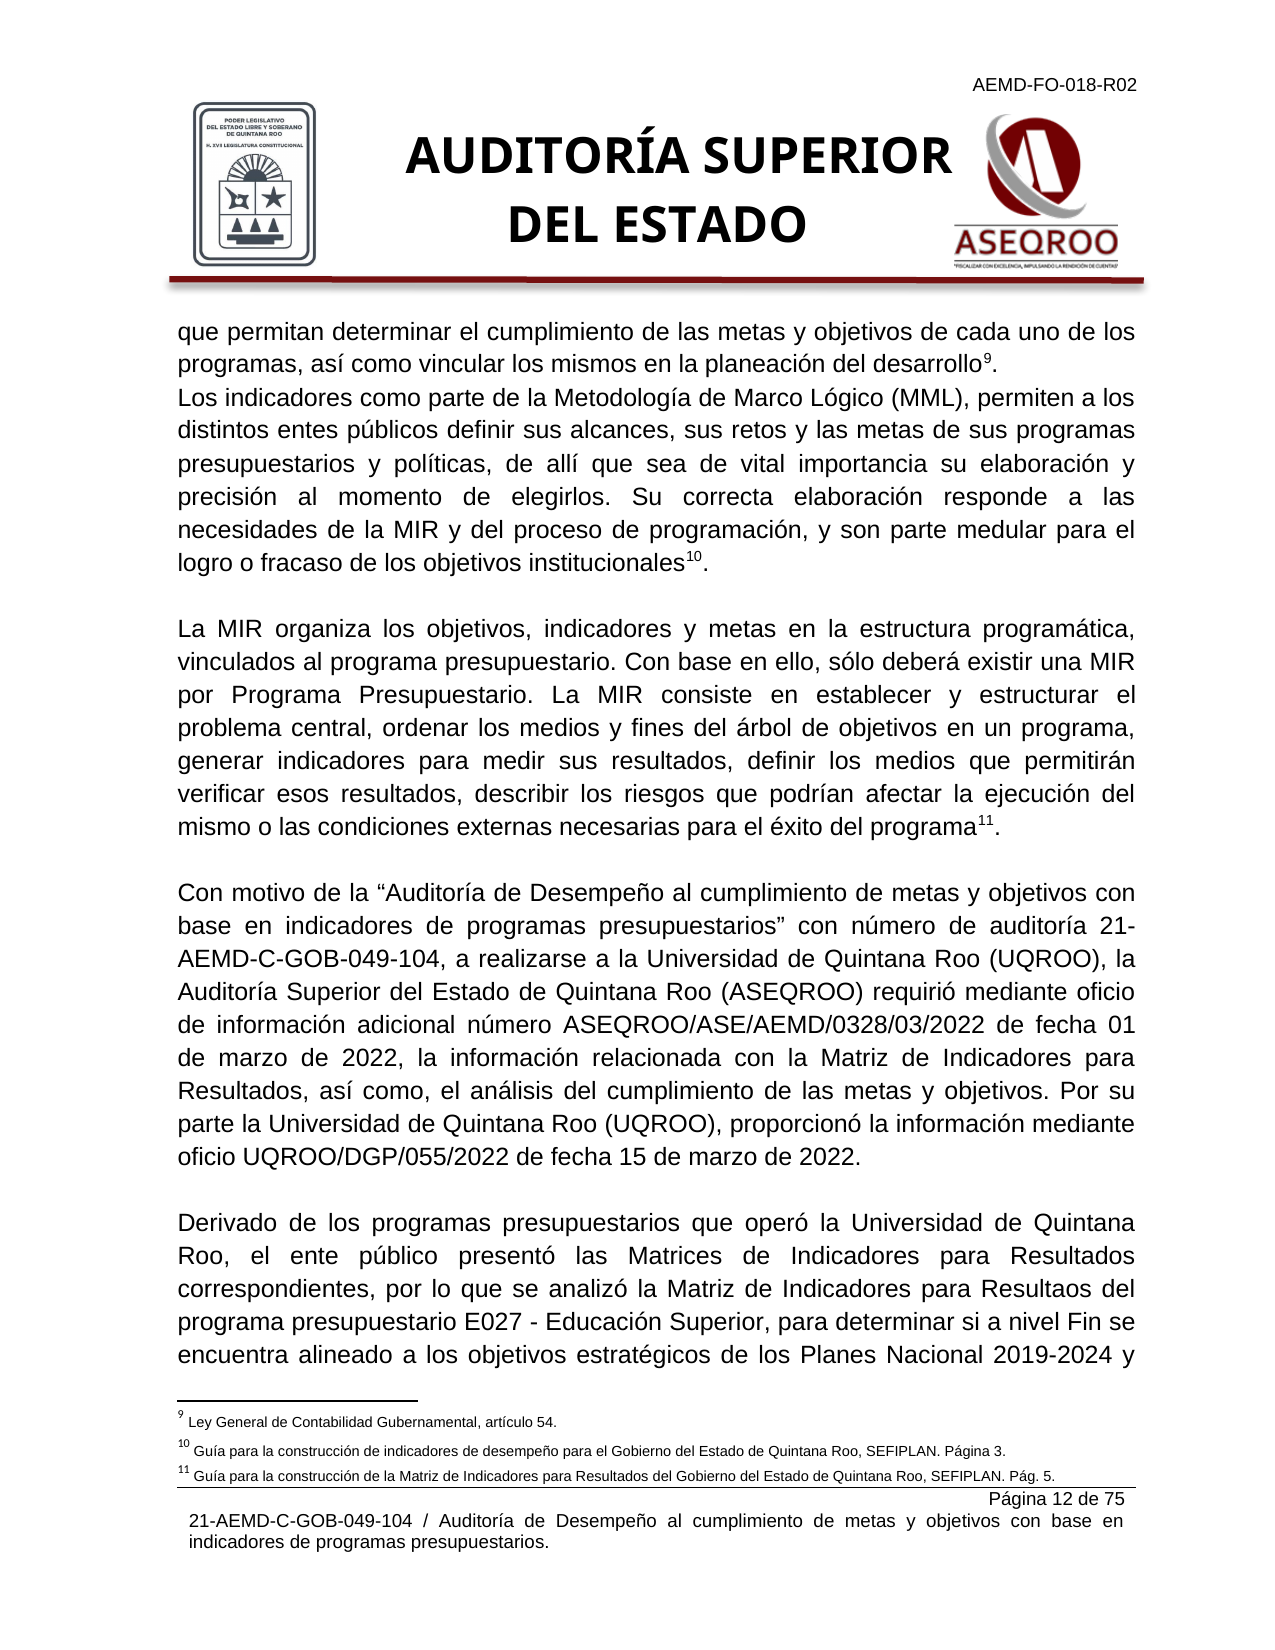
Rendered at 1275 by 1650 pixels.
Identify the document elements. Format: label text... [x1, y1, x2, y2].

text Los indicadores como parte de la Metodología de Marco Lógico (MML), permiten a los distintos entes públicos definir sus alcances, sus retos y las metas de sus programas presupuestarios y políticas, de allí que sea de vital importancia su elaboración y precisión al momento de elegirlos. Su correcta elaboración responde a las necesidades de la MIR y del proceso de programación, y son parte medular para el logro o fracaso de los objetivos institucionales. [177, 382, 1137, 576]
picture [954, 114, 1118, 269]
picture [191, 100, 318, 268]
text La MIR organiza los objetivos, indicadores y metas en la estructura programática, vinculados al programa presupuestario. Con base en ello, sólo deberá existir una MIR por Programa Presupuestario. La MIR consiste en establecer y estructurar el problema central, ordenar los medios y fines del árbol de objetivos en un programa, generar indicadores para medir sus resultados, definir los medios que permitirán verificar esos resultados, describir los riesgos que podrían afectar la ejecución del mismo o las condiciones externas necesarias para el éxito del programa. [177, 614, 1137, 841]
text Con motivo de la “Auditoría de Desempeño al cumplimiento de metas y objetivos con base en indicadores de programas presupuestarios” con número de auditoría 21-AEMD-C-GOB-049-104, a realizarse a la Universidad de Quintana Roo (UQROO), la Auditoría Superior del Estado de Quintana Roo (ASEQROO) requirió mediante oficio de información adicional número ASEQROO/ASE/AEMD/0328/03/2022 de fecha 01 de marzo de 2022, la información relacionada con la Matriz de Indicadores para Resultados, así como, el análisis del cumplimiento de las metas y objetivos. Por su parte la Universidad de Quintana Roo (UQROO), proporcionó la información mediante oficio UQROO/DGP/055/2022 de fecha 15 de marzo de 2022. [177, 878, 1137, 1171]
